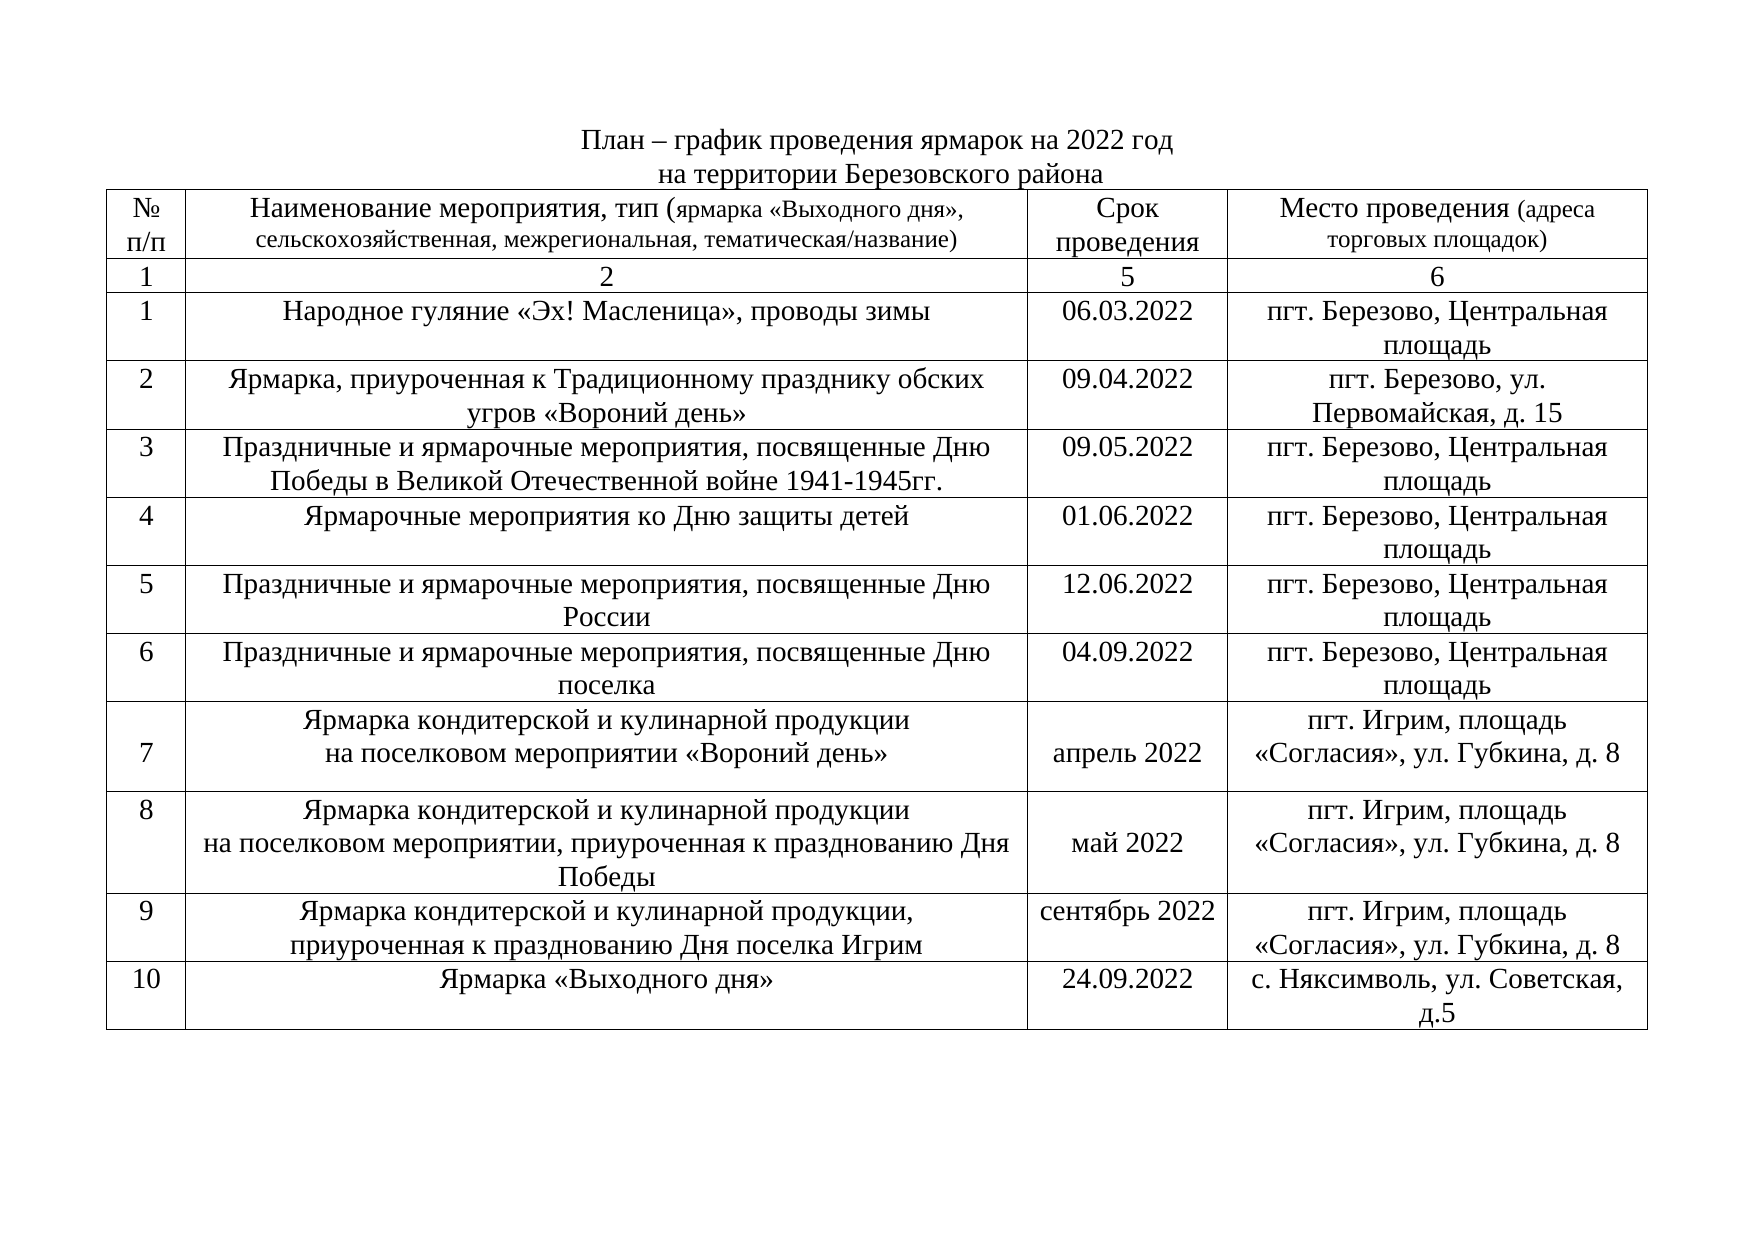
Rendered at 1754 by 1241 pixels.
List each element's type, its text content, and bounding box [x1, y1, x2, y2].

table_cell пгт. Игрим, площадь «Согласия», ул. Губкина, д. 8 [1228, 702, 1647, 791]
table_cell Народное гуляние «Эх! Масленица», проводы зимы [186, 293, 1027, 360]
table_header Место проведения (адреса торговых площадок) [1228, 190, 1647, 258]
table_cell 3 [107, 430, 185, 497]
table_cell 1 [107, 259, 185, 292]
table_cell пгт. Березово, Центральная площадь [1228, 293, 1647, 360]
table_cell пгт. Березово, Центральная площадь [1228, 634, 1647, 701]
table_cell Ярмарка, приуроченная к Традиционному празднику обских угров «Вороний день» [186, 361, 1027, 428]
table_cell 24.09.2022 [1028, 962, 1227, 1029]
table_cell с. Няксимволь, ул. Советская, д.5 [1228, 962, 1647, 1029]
text на территории Березовского района [118, 156, 1636, 189]
table_header № п/п [107, 190, 185, 258]
table_cell пгт. Игрим, площадь «Согласия», ул. Губкина, д. 8 [1228, 792, 1647, 892]
table_cell 7 [107, 702, 185, 791]
table_cell пгт. Березово, Центральная площадь [1228, 498, 1647, 565]
table_cell 5 [1028, 259, 1227, 292]
table_cell 8 [107, 792, 185, 892]
table_cell 09.05.2022 [1028, 430, 1227, 497]
table_cell Праздничные и ярмарочные мероприятия, посвященные Дню России [186, 566, 1027, 633]
table_cell 01.06.2022 [1028, 498, 1227, 565]
table_cell апрель 2022 [1028, 702, 1227, 791]
table_cell пгт. Березово, ул. Первомайская, д. 15 [1228, 361, 1647, 428]
table_cell Ярмарка кондитерской и кулинарной продукции на поселковом мероприятии, приуроченная к празднованию Дня Победы [186, 792, 1027, 892]
table_cell 4 [107, 498, 185, 565]
table_cell 09.04.2022 [1028, 361, 1227, 428]
table_cell 12.06.2022 [1028, 566, 1227, 633]
table_cell май 2022 [1028, 792, 1227, 892]
table_cell Ярмарочные мероприятия ко Дню защиты детей [186, 498, 1027, 565]
table_cell 5 [107, 566, 185, 633]
table_cell 2 [186, 259, 1027, 292]
table_cell 2 [107, 361, 185, 428]
table_header Наименование мероприятия, тип (ярмарка «Выходного дня», сельскохозяйственная, межрегиональная, тематическая/название) [186, 190, 1027, 258]
table_cell Праздничные и ярмарочные мероприятия, посвященные Дню Победы в Великой Отечественной войне 1941-1945гг. [186, 430, 1027, 497]
table_cell 10 [107, 962, 185, 1029]
table_cell Праздничные и ярмарочные мероприятия, посвященные Дню поселка [186, 634, 1027, 701]
table_cell Ярмарка кондитерской и кулинарной продукции на поселковом мероприятии «Вороний день» [186, 702, 1027, 791]
table_cell 6 [107, 634, 185, 701]
table_cell 9 [107, 894, 185, 961]
table_cell пгт. Березово, Центральная площадь [1228, 566, 1647, 633]
table_cell 6 [1228, 259, 1647, 292]
table_header Срок проведения [1028, 190, 1227, 258]
table_cell Ярмарка «Выходного дня» [186, 962, 1027, 1029]
text План – график проведения ярмарок на 2022 год [118, 122, 1636, 156]
table_cell сентябрь 2022 [1028, 894, 1227, 961]
table_cell 06.03.2022 [1028, 293, 1227, 360]
table_cell 1 [107, 293, 185, 360]
table_cell Ярмарка кондитерской и кулинарной продукции, приуроченная к празднованию Дня поселка Игрим [186, 894, 1027, 961]
table_cell пгт. Игрим, площадь «Согласия», ул. Губкина, д. 8 [1228, 894, 1647, 961]
table_cell 04.09.2022 [1028, 634, 1227, 701]
table_cell пгт. Березово, Центральная площадь [1228, 430, 1647, 497]
